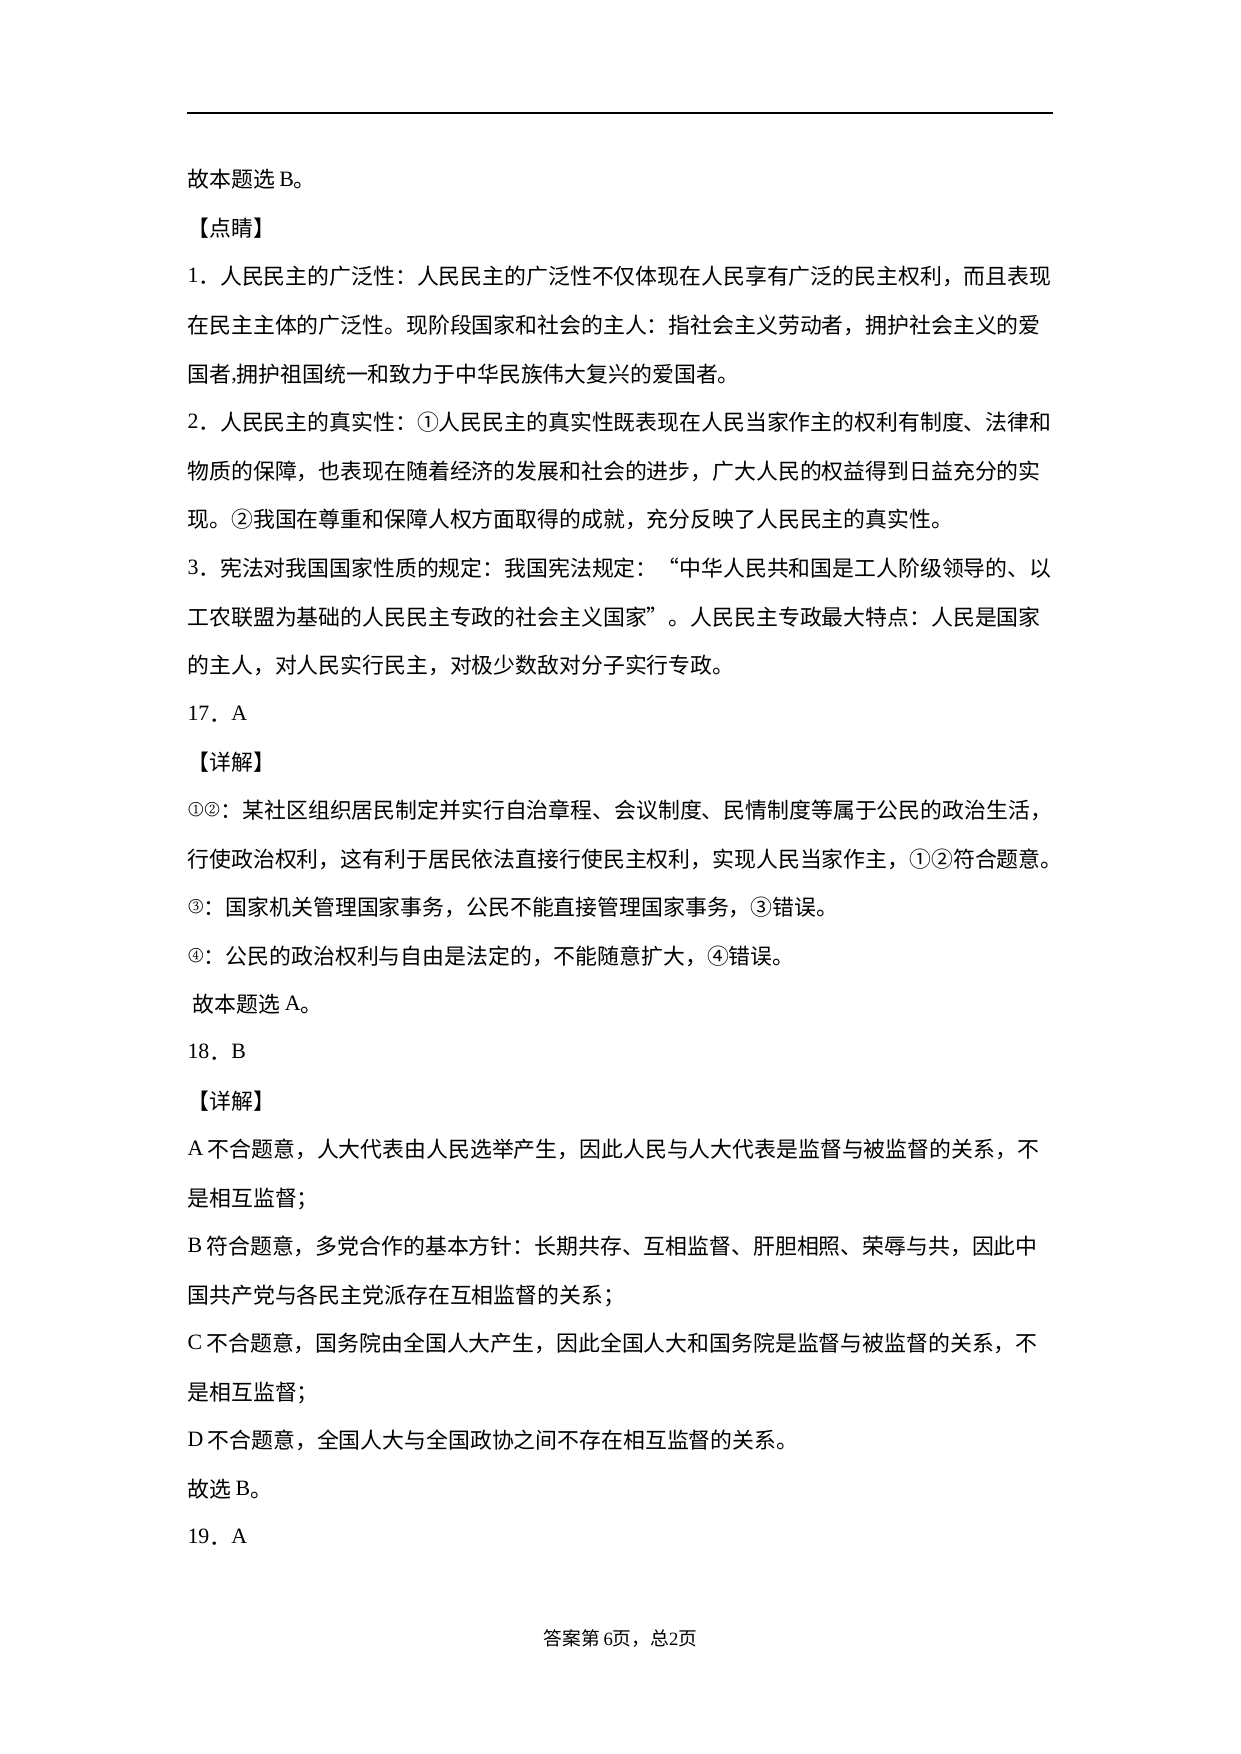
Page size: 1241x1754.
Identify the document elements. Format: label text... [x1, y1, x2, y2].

text 3．宪法对我国国家性质的规定：我国宪法规定：“中华人民共和国是工人阶级领导的、以工农联盟为基础的人民民主专政的社会主义国家”。人民民主专政最大特点：人民是国家的主人，对人民实行民主，对极少数敌对分子实行专政。 [187, 550, 1053, 680]
text 【点睛】 [187, 210, 1053, 243]
text D不合题意，全国人大与全国政协之间不存在相互监督的关系。 [187, 1423, 1053, 1455]
text 1．人民民主的广泛性：人民民主的广泛性不仅体现在人民享有广泛的民主权利，而且表现在民主主体的广泛性。现阶段国家和社会的主人：指社会主义劳动者，拥护社会主义的爱国者,拥护祖国统一和致力于中华民族伟大复兴的爱国者。 [187, 259, 1053, 389]
text 【详解】 [187, 1083, 1053, 1116]
text C不合题意，国务院由全国人大产生，因此全国人大和国务院是监督与被监督的关系，不是相互监督； [187, 1326, 1053, 1407]
text ③：国家机关管理国家事务，公民不能直接管理国家事务，③错误。 [187, 890, 1053, 922]
text ①②：某社区组织居民制定并实行自治章程、会议制度、民情制度等属于公民的政治生活，行使政治权利，这有利于居民依法直接行使民主权利，实现人民当家作主，①②符合题意。 [187, 793, 1053, 874]
text 19．A [187, 1519, 1053, 1552]
text B符合题意，多党合作的基本方针：长期共存、互相监督、肝胆相照、荣辱与共，因此中国共产党与各民主党派存在互相监督的关系； [187, 1229, 1053, 1310]
text 故本题选B。 [187, 162, 1053, 194]
text 故选B。 [187, 1471, 1053, 1504]
text 18．B [187, 1035, 1053, 1067]
text 17．A [187, 696, 1053, 729]
text A不合题意，人大代表由人民选举产生，因此人民与人大代表是监督与被监督的关系，不是相互监督； [187, 1132, 1053, 1213]
text 2．人民民主的真实性：①人民民主的真实性既表现在人民当家作主的权利有制度、法律和物质的保障，也表现在随着经济的发展和社会的进步，广大人民的权益得到日益充分的实现。②我国在尊重和保障人权方面取得的成就，充分反映了人民民主的真实性。 [187, 404, 1053, 534]
text 【详解】 [187, 744, 1053, 777]
text 故本题选A。 [187, 987, 1053, 1019]
text ④：公民的政治权利与自由是法定的，不能随意扩大，④错误。 [187, 938, 1053, 971]
